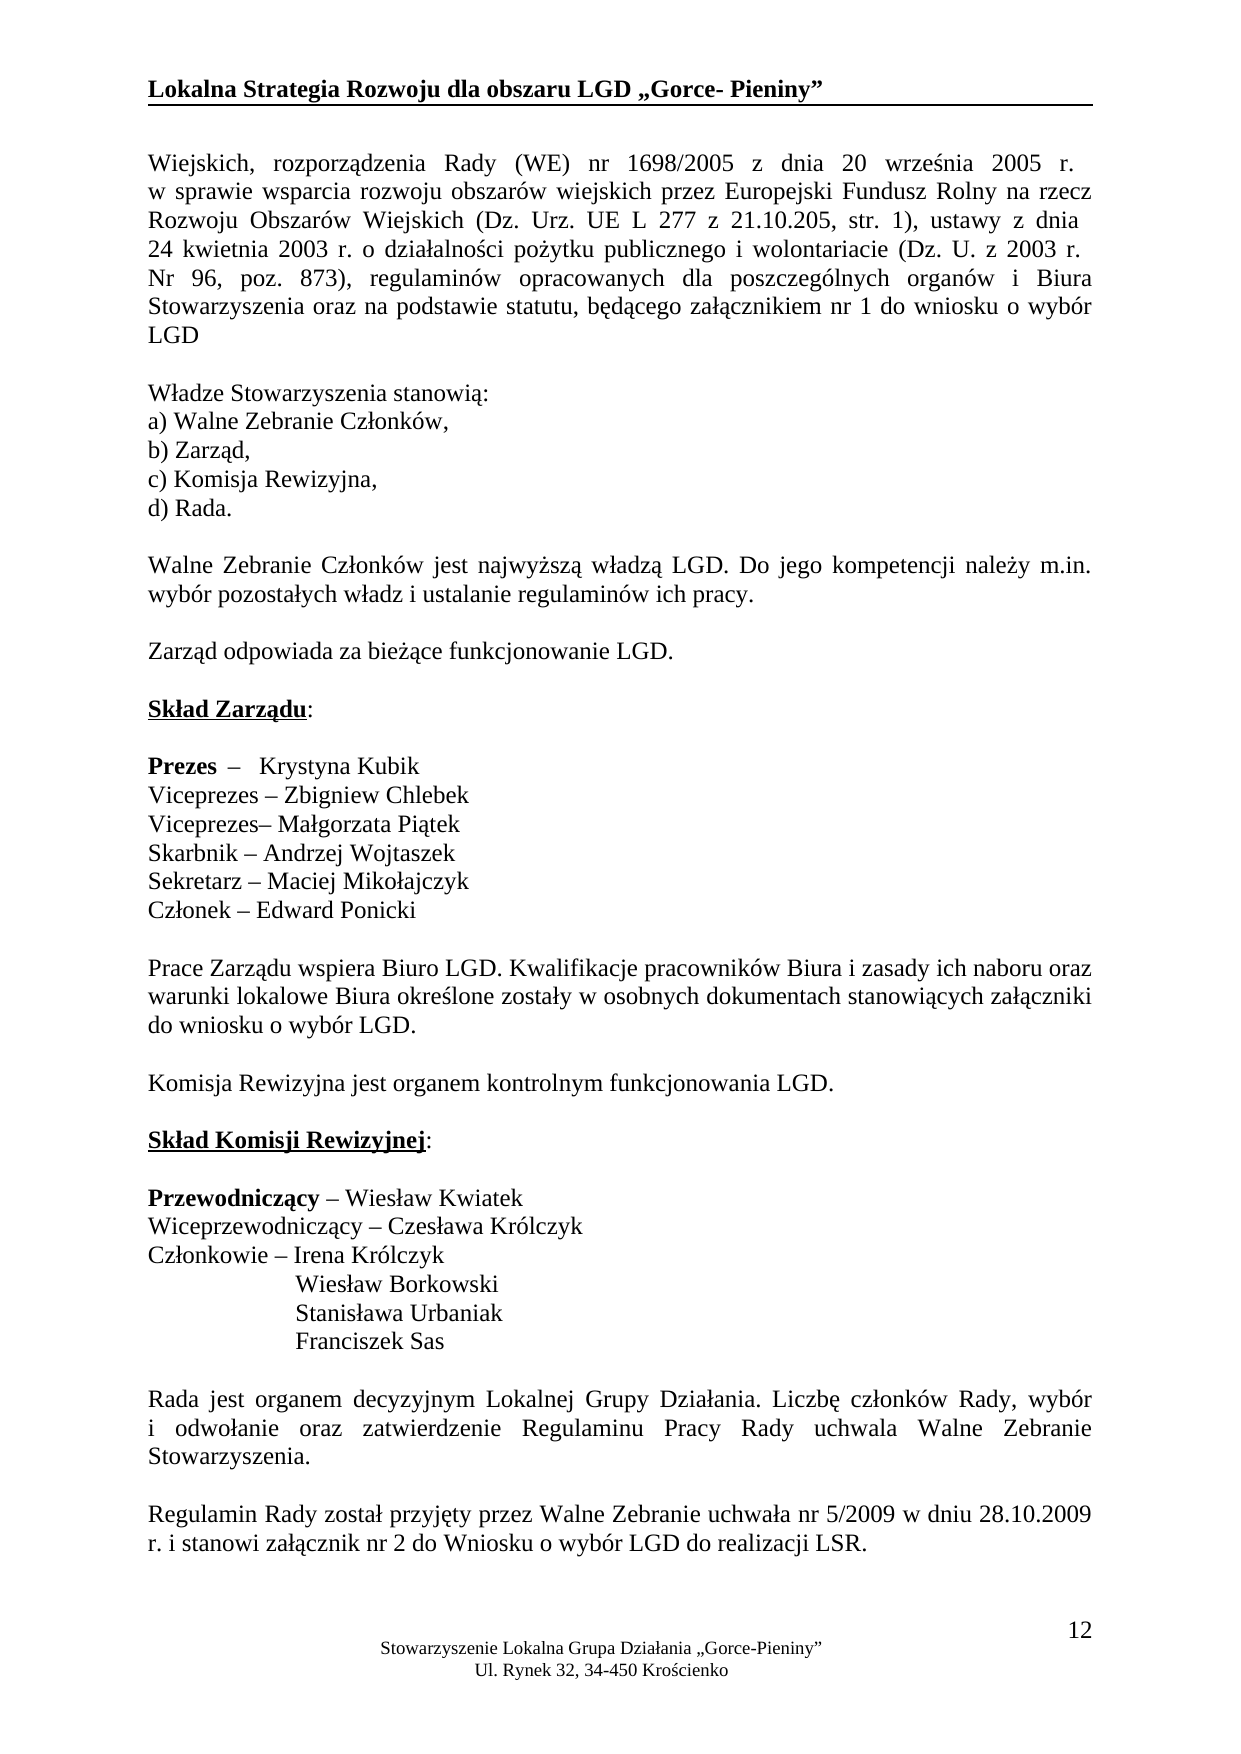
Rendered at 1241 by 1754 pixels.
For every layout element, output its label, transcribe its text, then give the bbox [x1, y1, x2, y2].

text Sekretarz – Maciej Mikołajczyk [148, 866, 1093, 895]
text Zarząd odpowiada za bieżące funkcjonowanie LGD. [148, 636, 1093, 665]
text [148, 148, 1093, 349]
text Skład Zarządu: [148, 694, 1093, 723]
text d) Rada. [148, 493, 1093, 521]
text Skarbnik – Andrzej Wojtaszek [148, 838, 1093, 866]
text Przewodniczący – Wiesław Kwiatek [148, 1183, 1093, 1211]
text Regulamin Rady został przyjęty przez Walne Zebranie uchwała nr 5/2009 w dniu 28.10.2009 r. i stanowi załącznik nr 2 do Wniosku o wybór LGD do realizacji LSR. [148, 1499, 1093, 1556]
text Władze Stowarzyszenia stanowią: [148, 378, 1093, 406]
text Prezes – Krystyna Kubik [148, 751, 1093, 780]
text Prace Zarządu wspiera Biuro LGD. Kwalifikacje pracowników Biura i zasady ich naboru oraz warunki lokalowe Biura określone zostały w osobnych dokumentach stanowiących załączniki do wniosku o wybór LGD. [148, 953, 1093, 1039]
text Członkowie – Irena Królczyk [148, 1240, 1093, 1269]
text Członek – Edward Ponicki [148, 895, 1093, 924]
text Viceprezes– Małgorzata Piątek [148, 809, 1093, 838]
text Skład Komisji Rewizyjnej: [148, 1125, 1093, 1154]
text Stanisława Urbaniak [221, 1298, 1093, 1326]
text c) Komisja Rewizyjna, [148, 464, 1093, 493]
text Walne Zebranie Członków jest najwyższą władzą LGD. Do jego kompetencji należy m.in. wybór pozostałych władz i ustalanie regulaminów ich pracy. [148, 550, 1093, 608]
text Rada jest organem decyzyjnym Lokalnej Grupy Działania. Liczbę członków Rady, wybór i odwołanie oraz zatwierdzenie Regulaminu Pracy Rady uchwala Walne Zebranie Stowarzyszenia. [148, 1384, 1093, 1470]
text Wiesław Borkowski [221, 1269, 1093, 1298]
text Wiceprzewodniczący – Czesława Królczyk [148, 1211, 1093, 1240]
text b) Zarząd, [148, 435, 1093, 464]
text Viceprezes – Zbigniew Chlebek [148, 780, 1093, 809]
text a) Walne Zebranie Członków, [148, 406, 1093, 435]
text Komisja Rewizyjna jest organem kontrolnym funkcjonowania LGD. [148, 1068, 1093, 1096]
text Franciszek Sas [221, 1326, 1093, 1355]
